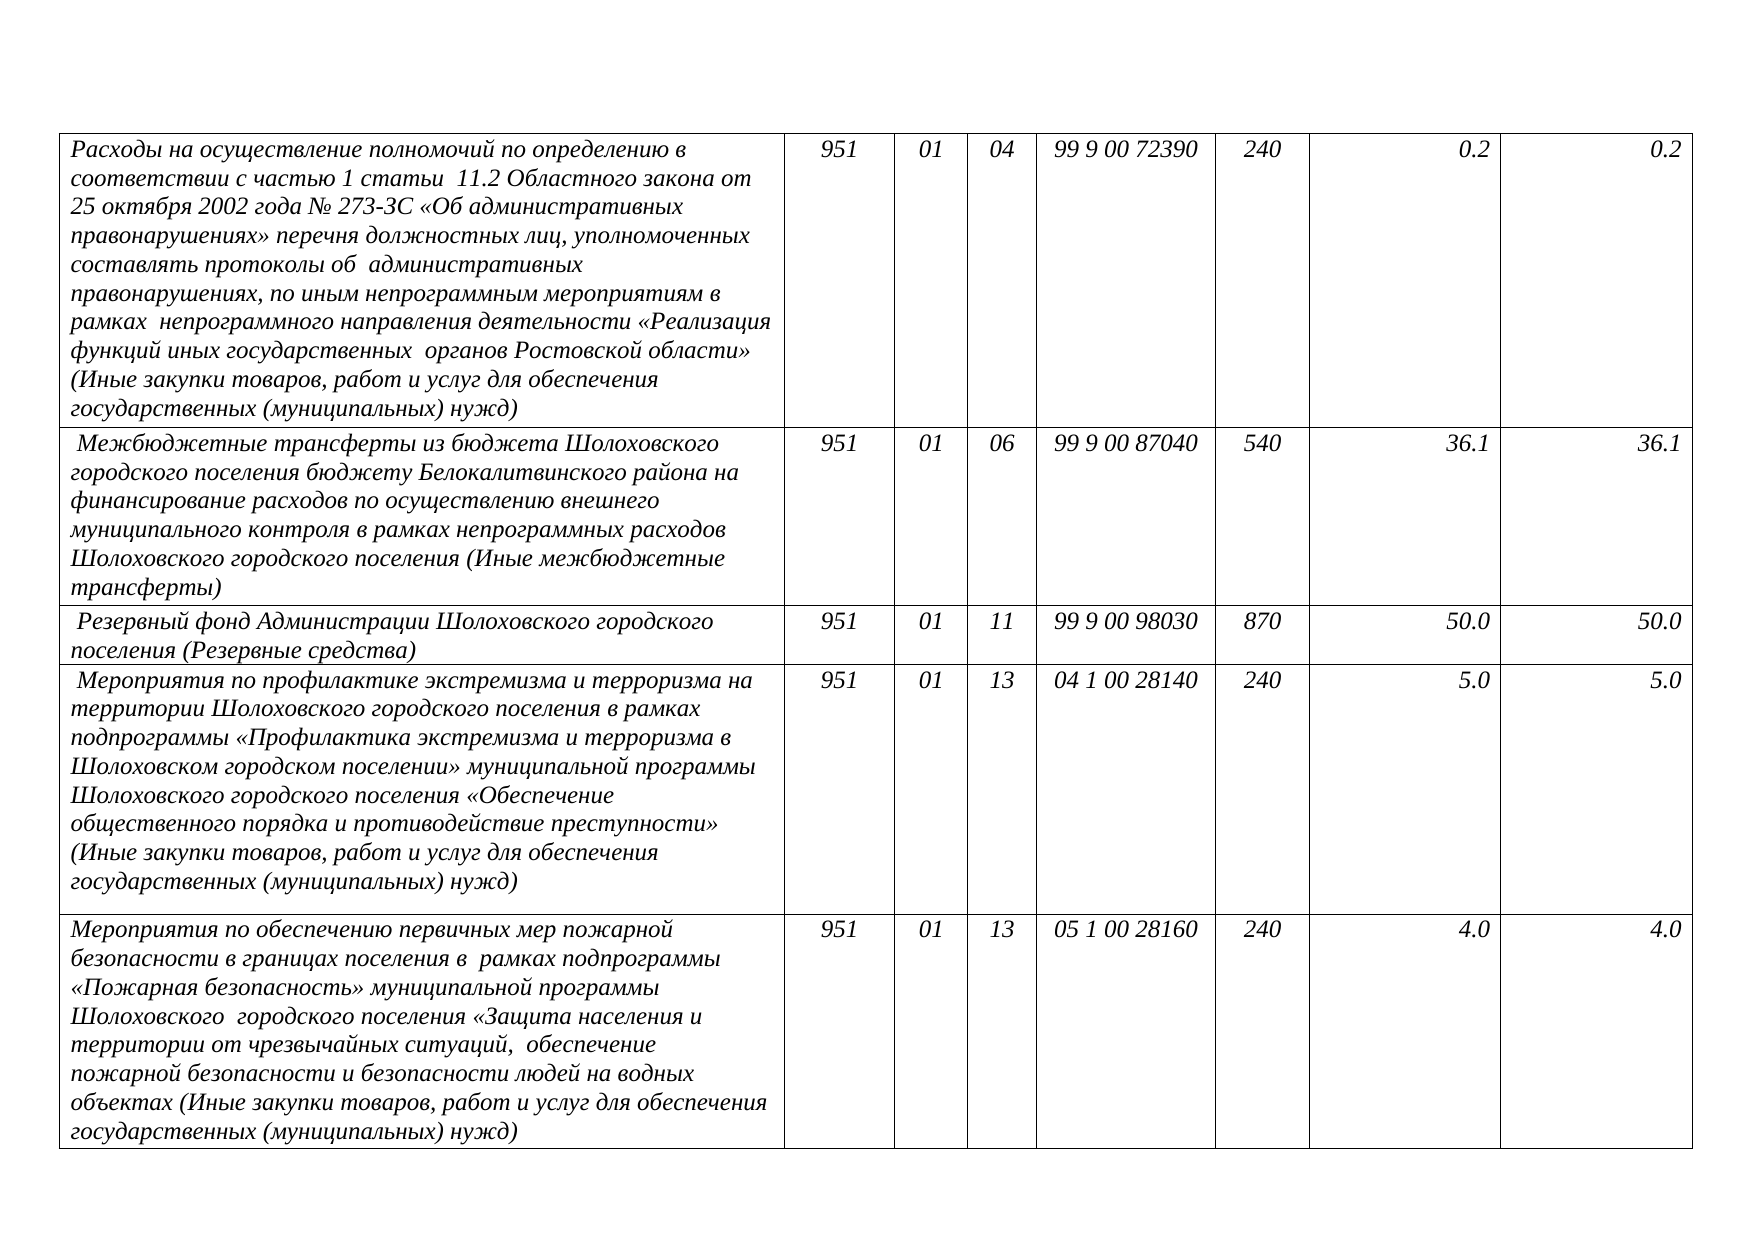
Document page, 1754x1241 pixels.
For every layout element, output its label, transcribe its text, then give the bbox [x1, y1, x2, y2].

table_cell Расходы на осуществление полномочий по определению в соответствии с частью 1 статьи 11.2 Областного закона от 25 октября 2002 года № 273-ЗС «Об административных правонарушениях» перечня должностных лиц, уполномоченных составлять протоколы об административных правонарушениях, по иным непрограммным мероприятиям в рамках непрограммного направления деятельности «Реализация функций иных государственных органов Ростовской области» (Иные закупки товаров, работ и услуг для обеспечения государственных (муниципальных) нужд) [60, 134, 784, 427]
table_cell Мероприятия по профилактике экстремизма и терроризма на территории Шолоховского городского поселения в рамках подпрограммы «Профилактика экстремизма и терроризма в Шолоховском городском поселении» муниципальной программы Шолоховского городского поселения «Обеспечение общественного порядка и противодействие преступности» (Иные закупки товаров, работ и услуг для обеспечения государственных (муниципальных) нужд) [60, 665, 784, 913]
table_cell 5.0 [1501, 665, 1692, 913]
table_cell 4.0 [1310, 915, 1500, 1148]
table_cell 99 9 00 72390 [1037, 134, 1215, 427]
table_cell 951 [785, 428, 894, 605]
table_cell 951 [785, 134, 894, 427]
table_cell 13 [968, 915, 1036, 1148]
table_cell 870 [1216, 606, 1309, 664]
table_cell Межбюджетные трансферты из бюджета Шолоховского городского поселения бюджету Белокалитвинского района на финансирование расходов по осуществлению внешнего муниципального контроля в рамках непрограммных расходов Шолоховского городского поселения (Иные межбюджетные трансферты) [60, 428, 784, 605]
table_cell 50.0 [1310, 606, 1500, 664]
table_cell 11 [968, 606, 1036, 664]
table_cell Резервный фонд Администрации Шолоховского городского поселения (Резервные средства) [60, 606, 784, 664]
table_cell 01 [895, 915, 967, 1148]
table_cell 50.0 [1501, 606, 1692, 664]
table_cell Мероприятия по обеспечению первичных мер пожарной безопасности в границах поселения в рамках подпрограммы «Пожарная безопасность» муниципальной программы Шолоховского городского поселения «Защита населения и территории от чрезвычайных ситуаций, обеспечение пожарной безопасности и безопасности людей на водных объектах (Иные закупки товаров, работ и услуг для обеспечения государственных (муниципальных) нужд) [60, 915, 784, 1148]
table_cell 99 9 00 87040 [1037, 428, 1215, 605]
table_cell 540 [1216, 428, 1309, 605]
table_cell 99 9 00 98030 [1037, 606, 1215, 664]
table_cell 13 [968, 665, 1036, 913]
table_cell 951 [785, 665, 894, 913]
table_cell 01 [895, 665, 967, 913]
table_cell 01 [895, 134, 967, 427]
table_cell 0.2 [1310, 134, 1500, 427]
table_cell 04 [968, 134, 1036, 427]
table_cell 01 [895, 606, 967, 664]
table_cell 06 [968, 428, 1036, 605]
table_cell 0.2 [1501, 134, 1692, 427]
table_cell 951 [785, 606, 894, 664]
table_cell 36.1 [1310, 428, 1500, 605]
table_cell 240 [1216, 915, 1309, 1148]
table_cell 01 [895, 428, 967, 605]
table_cell 05 1 00 28160 [1037, 915, 1215, 1148]
table_cell 240 [1216, 134, 1309, 427]
table_cell 04 1 00 28140 [1037, 665, 1215, 913]
table_cell 5.0 [1310, 665, 1500, 913]
table_cell 240 [1216, 665, 1309, 913]
table_cell 36.1 [1501, 428, 1692, 605]
table_cell 4.0 [1501, 915, 1692, 1148]
table_cell 951 [785, 915, 894, 1148]
